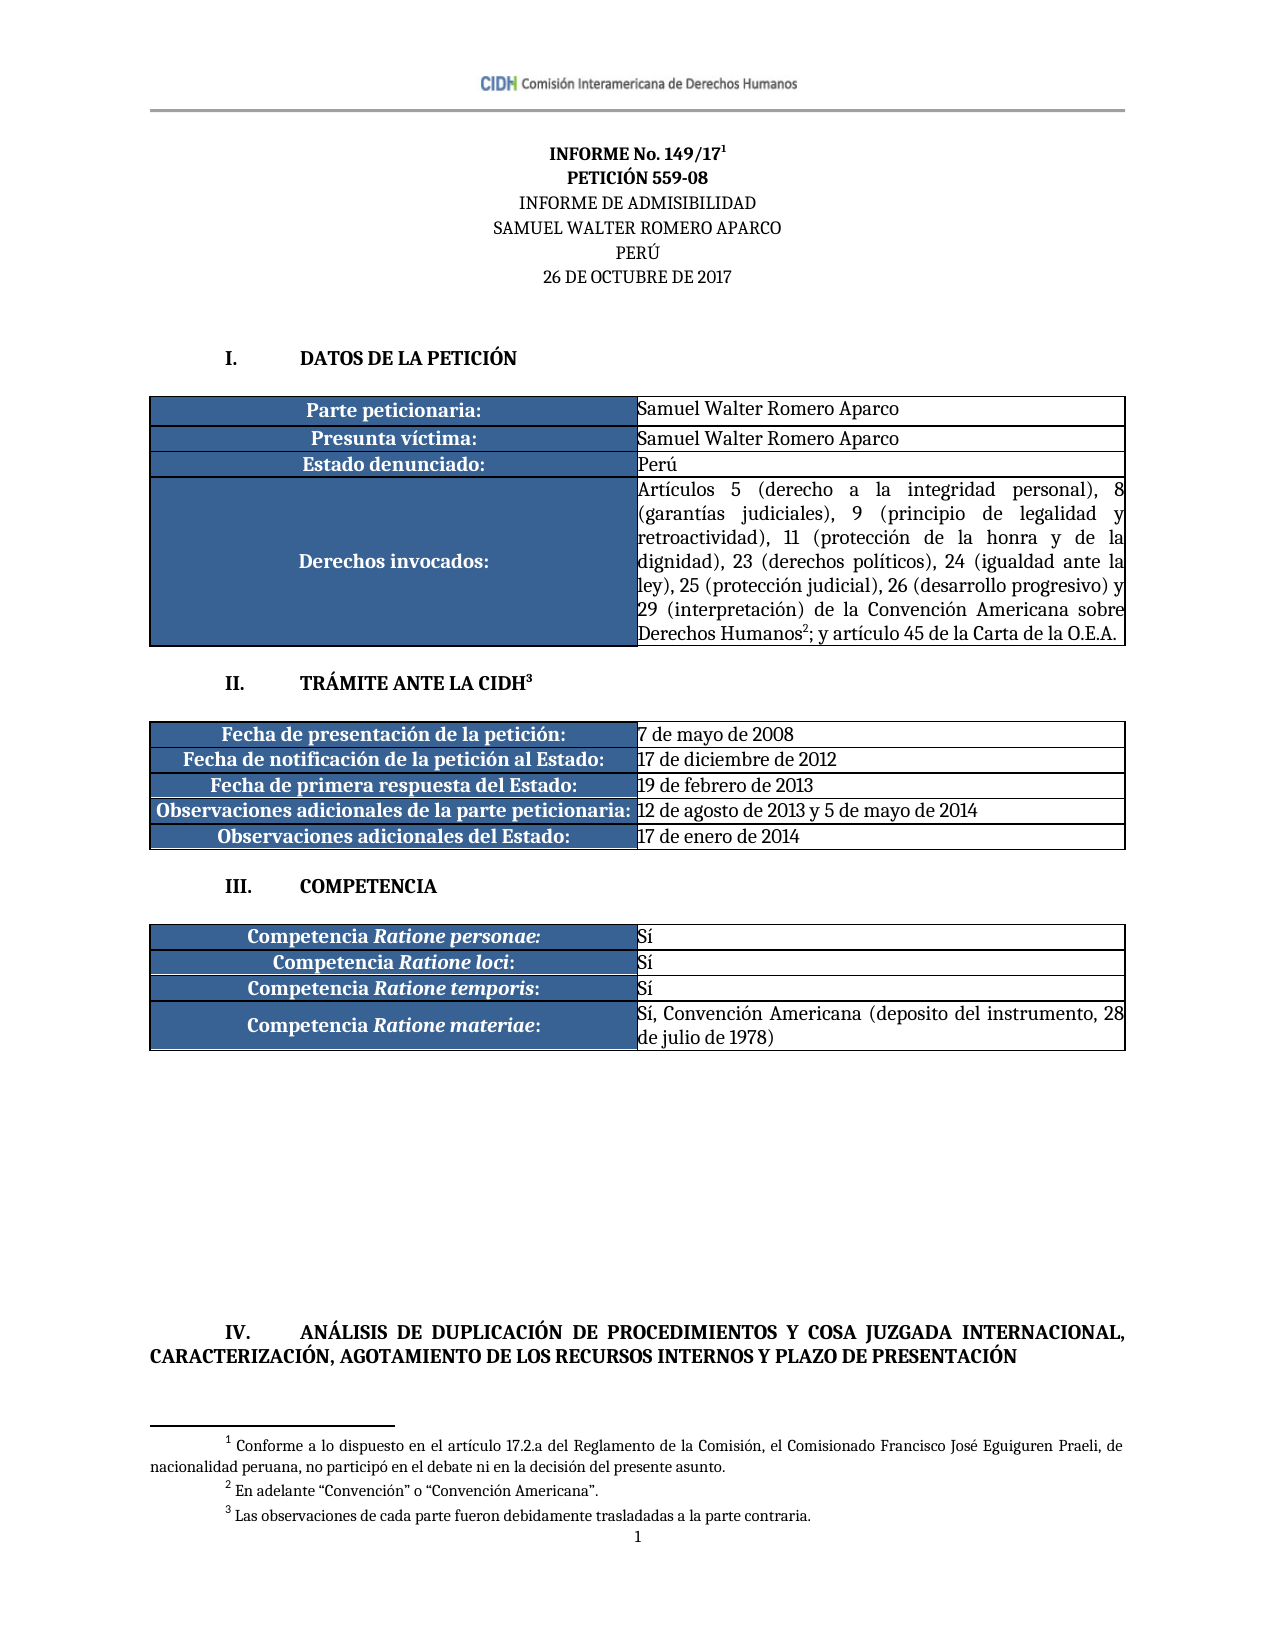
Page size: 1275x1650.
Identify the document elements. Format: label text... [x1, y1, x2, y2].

text IV. ANÁLISIS DE DUPLICACIÓN DE PROCEDIMIENTOS Y COSA JUZGADA INTERNACIONAL, CARACTERIZACIÓN, AGOTAMIENTO DE LOS RECURSOS INTERNOS Y PLAZO DE PRESENTACIÓN [150, 1321, 1125, 1369]
table_cell Competencia Ratione loci: [151, 951, 637, 974]
table_cell Fecha de notificación de la petición al Estado: [151, 748, 637, 772]
table_header 7 de mayo de 2008 [638, 722, 1124, 746]
table_cell Observaciones adicionales de la parte peticionaria: [151, 799, 637, 823]
table_cell : [151, 427, 637, 451]
table_header Fecha de presentación de la petición: [151, 723, 637, 746]
table_cell Artículos 5 (derecho a la integridad personal), 8 (garantías judiciales), 9 (principio de legalidad y retroactividad), 11 (protección de la honra y de la dignidad), 23 (derechos políticos), 24 (igualdad ante la ley), 25 (protección judicial), 26 (desarrollo progresivo) y 29 (interpretación) de la Convención Americana sobre Derechos Humanos; y artículo 45 de la Carta de la O.E.A. [638, 478, 1124, 645]
table_header Samuel Walter Romero Aparco [638, 397, 1124, 425]
text III. COMPETENCIA [150, 875, 1125, 899]
table_cell Samuel Walter Romero Aparco [638, 427, 1124, 451]
table_cell Competencia Ratione temporis: [151, 976, 637, 1000]
picture [475, 75, 800, 93]
text PERÚ [150, 242, 1125, 264]
table_cell Derechos invocados: [151, 478, 637, 645]
text II. TRÁMITE ANTE LA CIDH [150, 672, 1125, 696]
table_cell Perú [638, 452, 1124, 476]
text SAMUEL WALTER ROMERO APARCO [150, 217, 1125, 239]
table_cell Sí, Convención Americana (deposito del instrumento, 28 de julio de 1978) [638, 1002, 1124, 1049]
table_cell Observaciones adicionales del Estado: [151, 825, 637, 848]
table_header Competencia Ratione personae: [151, 925, 637, 949]
table_header Sí [638, 925, 1124, 949]
table_cell Sí [638, 976, 1124, 1000]
table_cell 17 de enero de 2014 [638, 825, 1124, 848]
text PETICIÓN 559-08 [150, 168, 1125, 189]
text I. DATOS DE LA PETICIÓN [150, 347, 1125, 371]
table_cell 19 de febrero de 2013 [638, 774, 1124, 797]
table_cell Sí [638, 951, 1124, 974]
table_header Parte peticionaria: [151, 397, 637, 425]
table_cell Estado denunciado: [151, 452, 637, 476]
table_cell Fecha de primera respuesta del Estado: [151, 774, 637, 797]
table_cell 12 de agosto de 2013 y 5 de mayo de 2014 [638, 799, 1124, 823]
text INFORME No. 149/ [150, 143, 1125, 165]
text INFORME DE ADMISIBILIDAD [150, 193, 1125, 214]
table_cell Competencia Ratione materiae: [151, 1002, 637, 1049]
text 26 DE OCTUBRE DE 2017 [150, 267, 1125, 289]
table_cell 17 de diciembre de 2012 [638, 748, 1124, 772]
